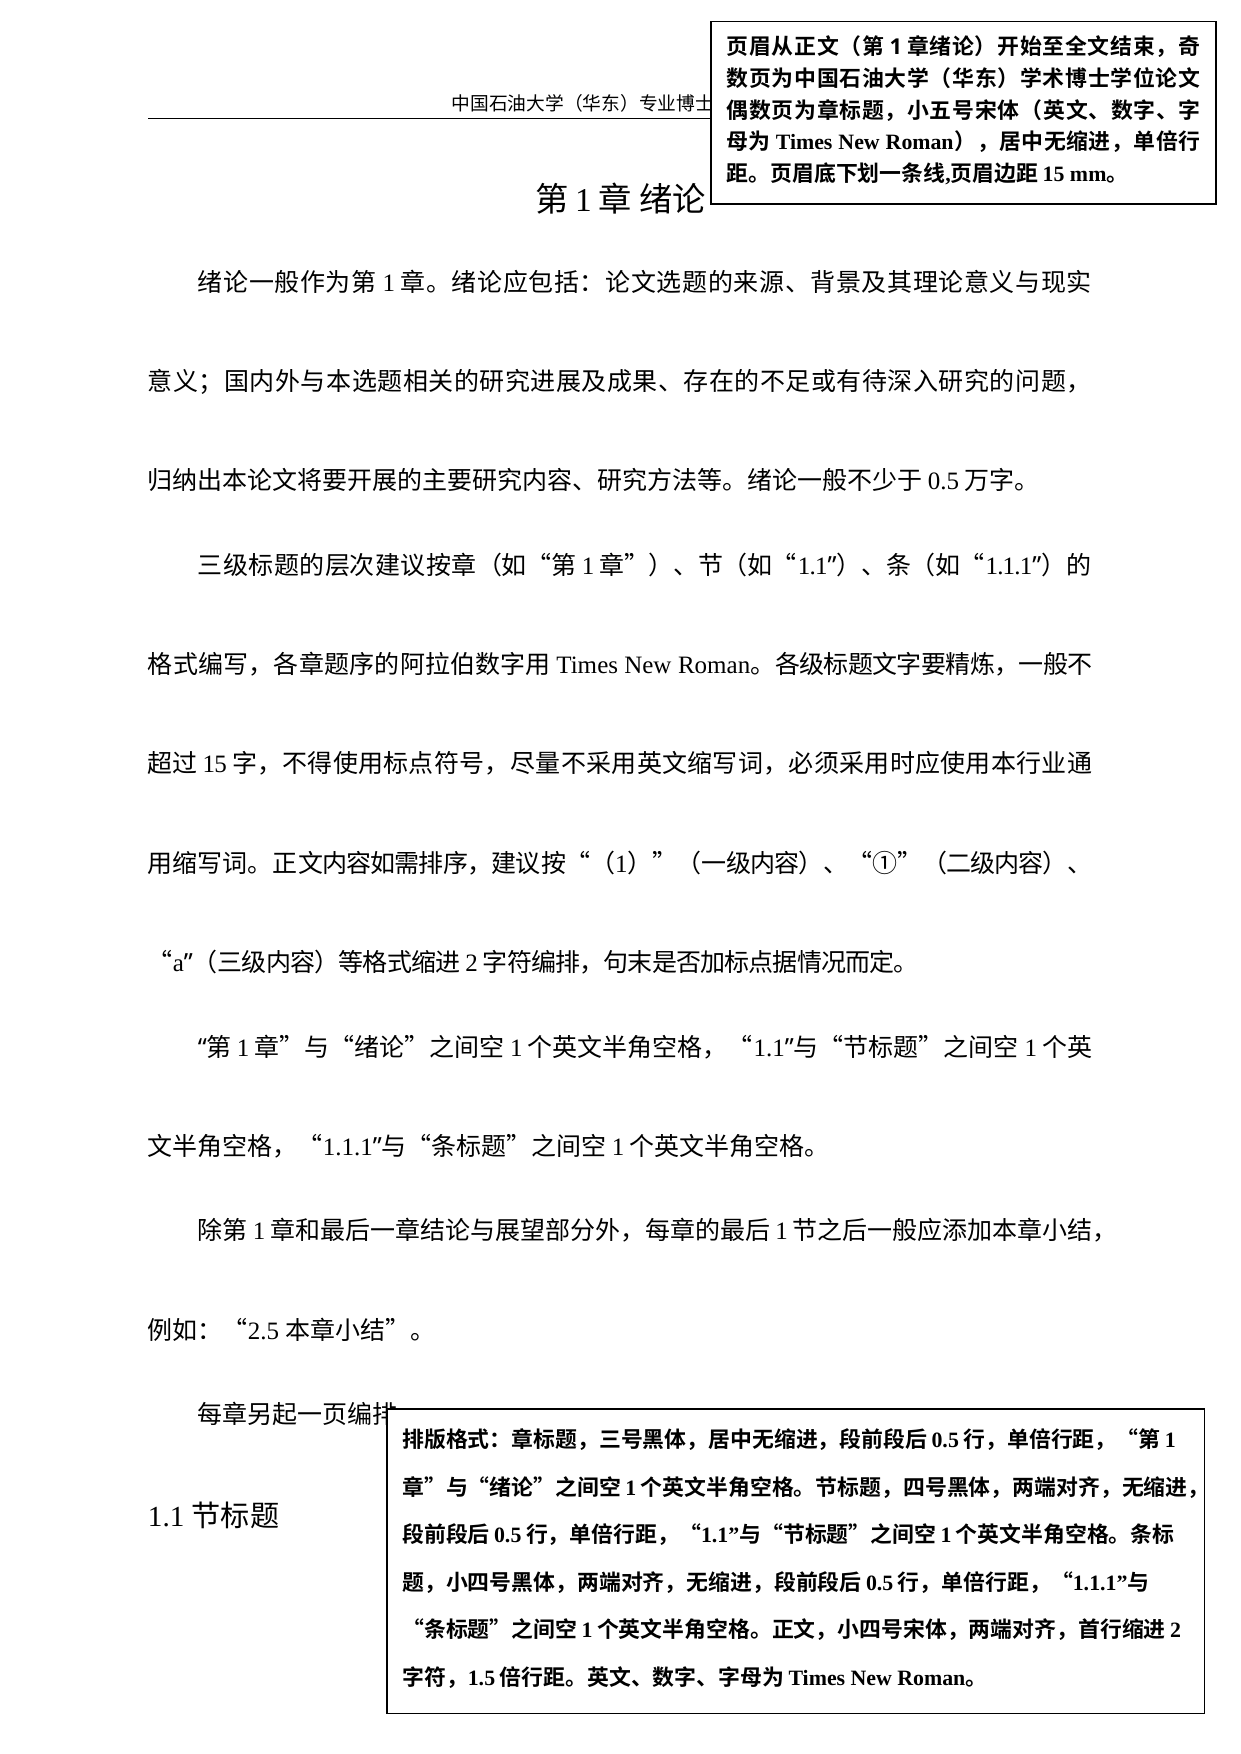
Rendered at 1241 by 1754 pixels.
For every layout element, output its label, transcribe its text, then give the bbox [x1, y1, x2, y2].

text 三级标题的层次建议按章（如“第1章”）、节（如“1.1”）、条（如“1.1.1”）的格式编写，各章题序的阿拉伯数字用Times New Roman。各级标题文字要精炼，一般不超过15字，不得使用标点符号，尽量不采用英文缩写词，必须采用时应使用本行业通用缩写词。正文内容如需排序，建议按“（1）”（一级内容）、“①”（二级内容）、“a”（三级内容）等格式缩进2字符编排，句末是否加标点据情况而定。 [148, 530, 1093, 994]
text “第1章”与“绪论”之间空1个英文半角空格，“1.1”与“节标题”之间空1个英文半角空格，“1.1.1”与“条标题”之间空1个英文半角空格。 [148, 1012, 1093, 1178]
subtitle 第1章 绪论 [148, 164, 1093, 230]
text 除第1章和最后一章结论与展望部分外，每章的最后1节之后一般应添加本章小结，例如：“2.5 本章小结”。 [148, 1196, 1093, 1361]
text 每章另起一页编排。 [148, 1379, 1093, 1446]
text 绪论一般作为第1章。绪论应包括：论文选题的来源、背景及其理论意义与现实意义；国内外与本选题相关的研究进展及成果、存在的不足或有待深入研究的问题，归纳出本论文将要开展的主要研究内容、研究方法等。绪论一般不少于0.5万字。 [148, 247, 1093, 512]
subtitle 1.1 节标题 [148, 1480, 386, 1547]
